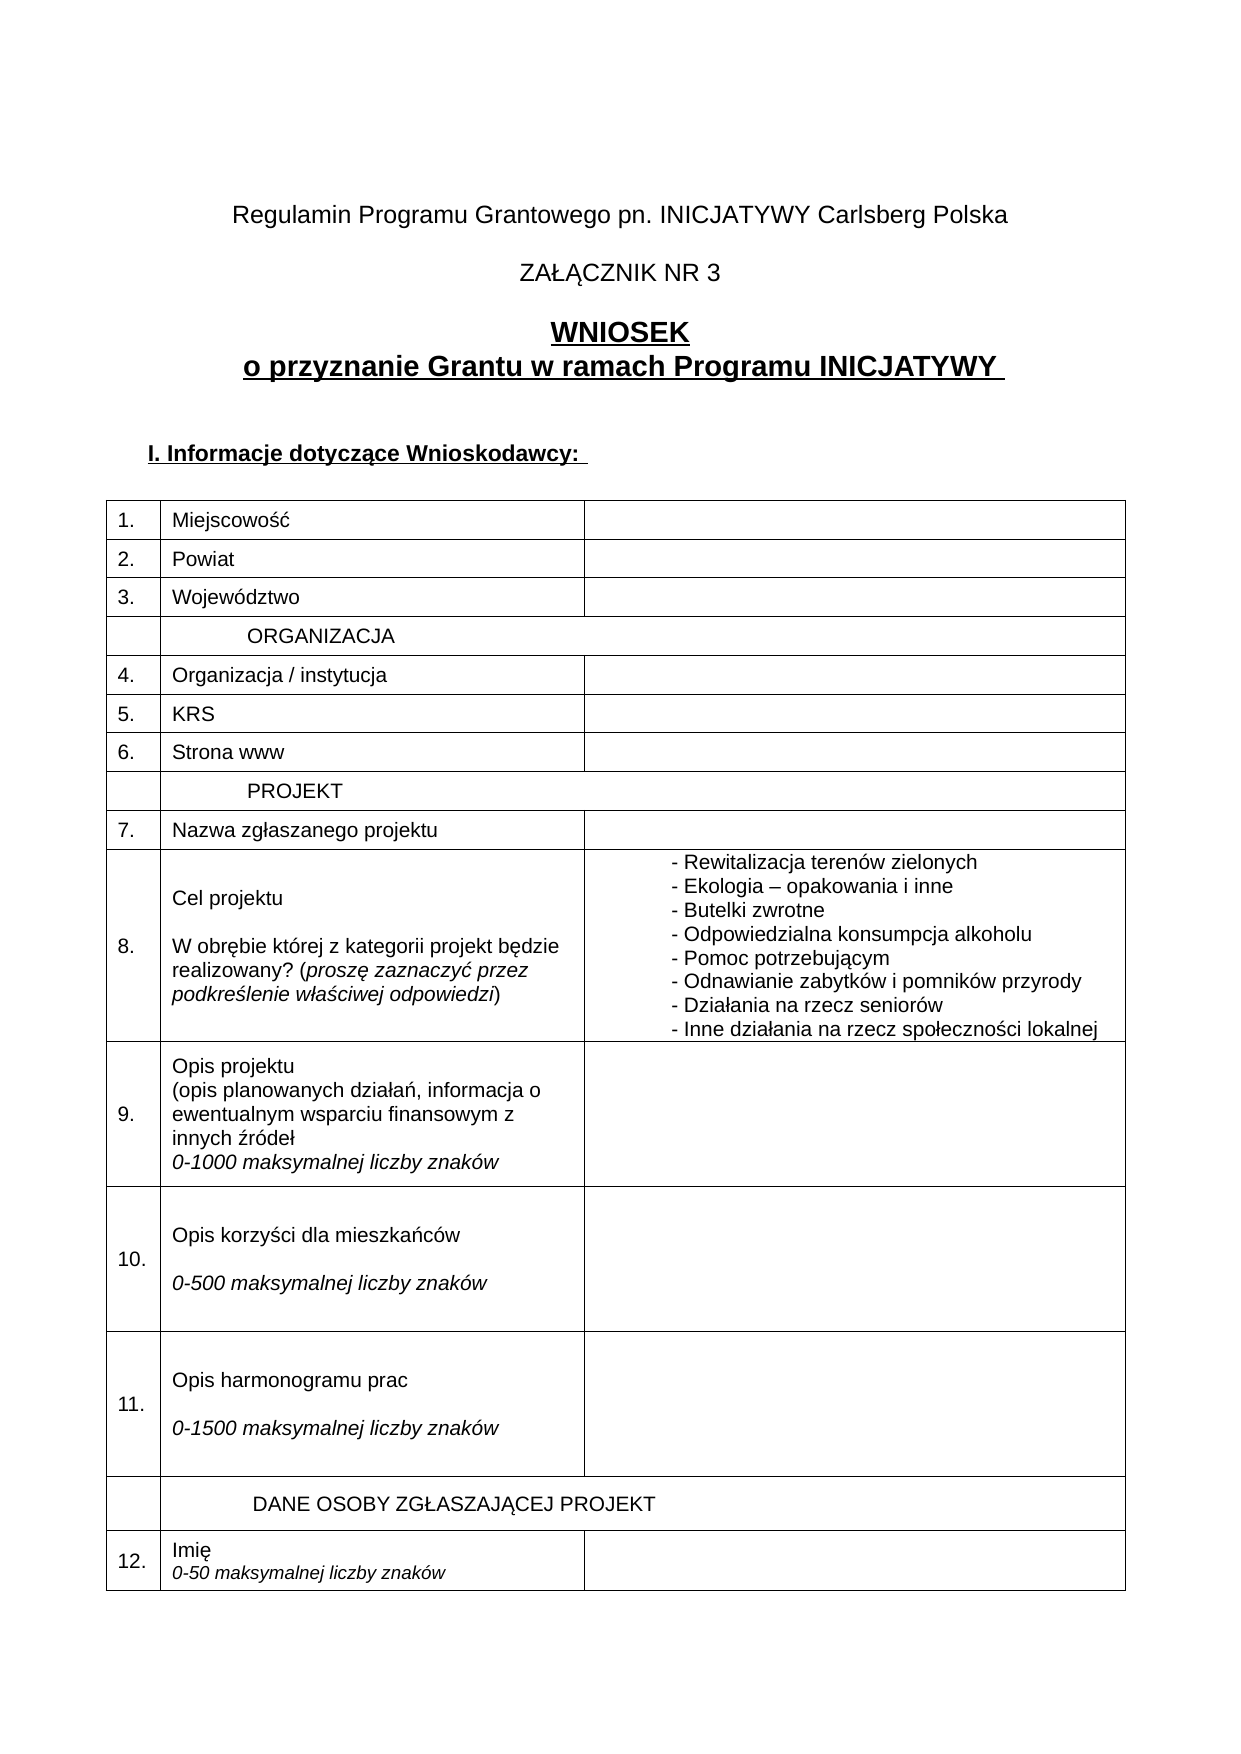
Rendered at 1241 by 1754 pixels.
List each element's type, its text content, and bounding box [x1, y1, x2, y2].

table_cell [585, 1187, 1125, 1331]
table_cell Opis harmonogramu prac 0-1500 maksymalnej liczby znaków [161, 1332, 584, 1476]
table_cell [585, 1042, 1125, 1186]
table_cell Imię 0-50 maksymalnej liczby znaków [161, 1531, 584, 1590]
table_cell 11. [107, 1332, 160, 1476]
text Regulamin Programu Grantowego pn. INICJATYWY Carlsberg Polska [148, 200, 1093, 229]
table_header Miejscowość [161, 501, 584, 538]
table_cell Cel projektu W obrębie której z kategorii projekt będzie realizowany? (proszę zaznaczyć przez podkreślenie właściwej odpowiedzi) [161, 850, 584, 1041]
table_header 1. [107, 501, 160, 538]
table_cell DANE OSOBY ZGŁASZAJĄCEJ PROJEKT [161, 1477, 1125, 1530]
table_cell [585, 540, 1125, 577]
table_cell [585, 578, 1125, 616]
table_cell - Rewitalizacja terenów zielonych - Ekologia – opakowania i inne - Butelki zwrotne - Odpowiedzialna konsumpcja alkoholu - Pomoc potrzebującym - Odnawianie zabytków i pomników przyrody - Działania na rzecz seniorów - Inne działania na rzecz społeczności lokalnej [585, 850, 1125, 1041]
table_cell KRS [161, 695, 584, 732]
table_cell 12. [107, 1531, 160, 1590]
table_cell Powiat [161, 540, 584, 577]
table_cell 8. [107, 850, 160, 1041]
table_header [585, 501, 1125, 538]
table_cell [107, 617, 160, 655]
table_cell [585, 811, 1125, 848]
table_cell Strona www [161, 733, 584, 771]
table_cell [585, 656, 1125, 693]
table_cell 7. [107, 811, 160, 848]
table_cell Organizacja / instytucja [161, 656, 584, 693]
table_cell [107, 772, 160, 810]
table_cell [585, 1332, 1125, 1476]
text ZAŁĄCZNIK NR 3 [148, 258, 1093, 287]
table_cell 10. [107, 1187, 160, 1331]
table_cell 9. [107, 1042, 160, 1186]
table_cell Nazwa zgłaszanego projektu [161, 811, 584, 848]
table_cell 5. [107, 695, 160, 732]
table_cell Opis korzyści dla mieszkańców 0-500 maksymalnej liczby znaków [161, 1187, 584, 1331]
table_cell PROJEKT [161, 772, 1125, 810]
table_cell [585, 695, 1125, 732]
table_cell Województwo [161, 578, 584, 616]
text o przyznanie Grantu w ramach Programu INICJATYWY [148, 349, 1093, 382]
table_cell [585, 1531, 1125, 1590]
table_cell 3. [107, 578, 160, 616]
text I. Informacje dotyczące Wnioskodawcy: [148, 440, 1093, 466]
table_cell 2. [107, 540, 160, 577]
table_cell 6. [107, 733, 160, 771]
table_cell ORGANIZACJA [161, 617, 1125, 655]
table_cell Opis projektu (opis planowanych działań, informacja o ewentualnym wsparciu finansowym z innych źródeł 0-1000 maksymalnej liczby znaków [161, 1042, 584, 1186]
text WNIOSEK [148, 315, 1093, 349]
table_cell [585, 733, 1125, 771]
table_cell [107, 1477, 160, 1530]
table_cell 4. [107, 656, 160, 693]
